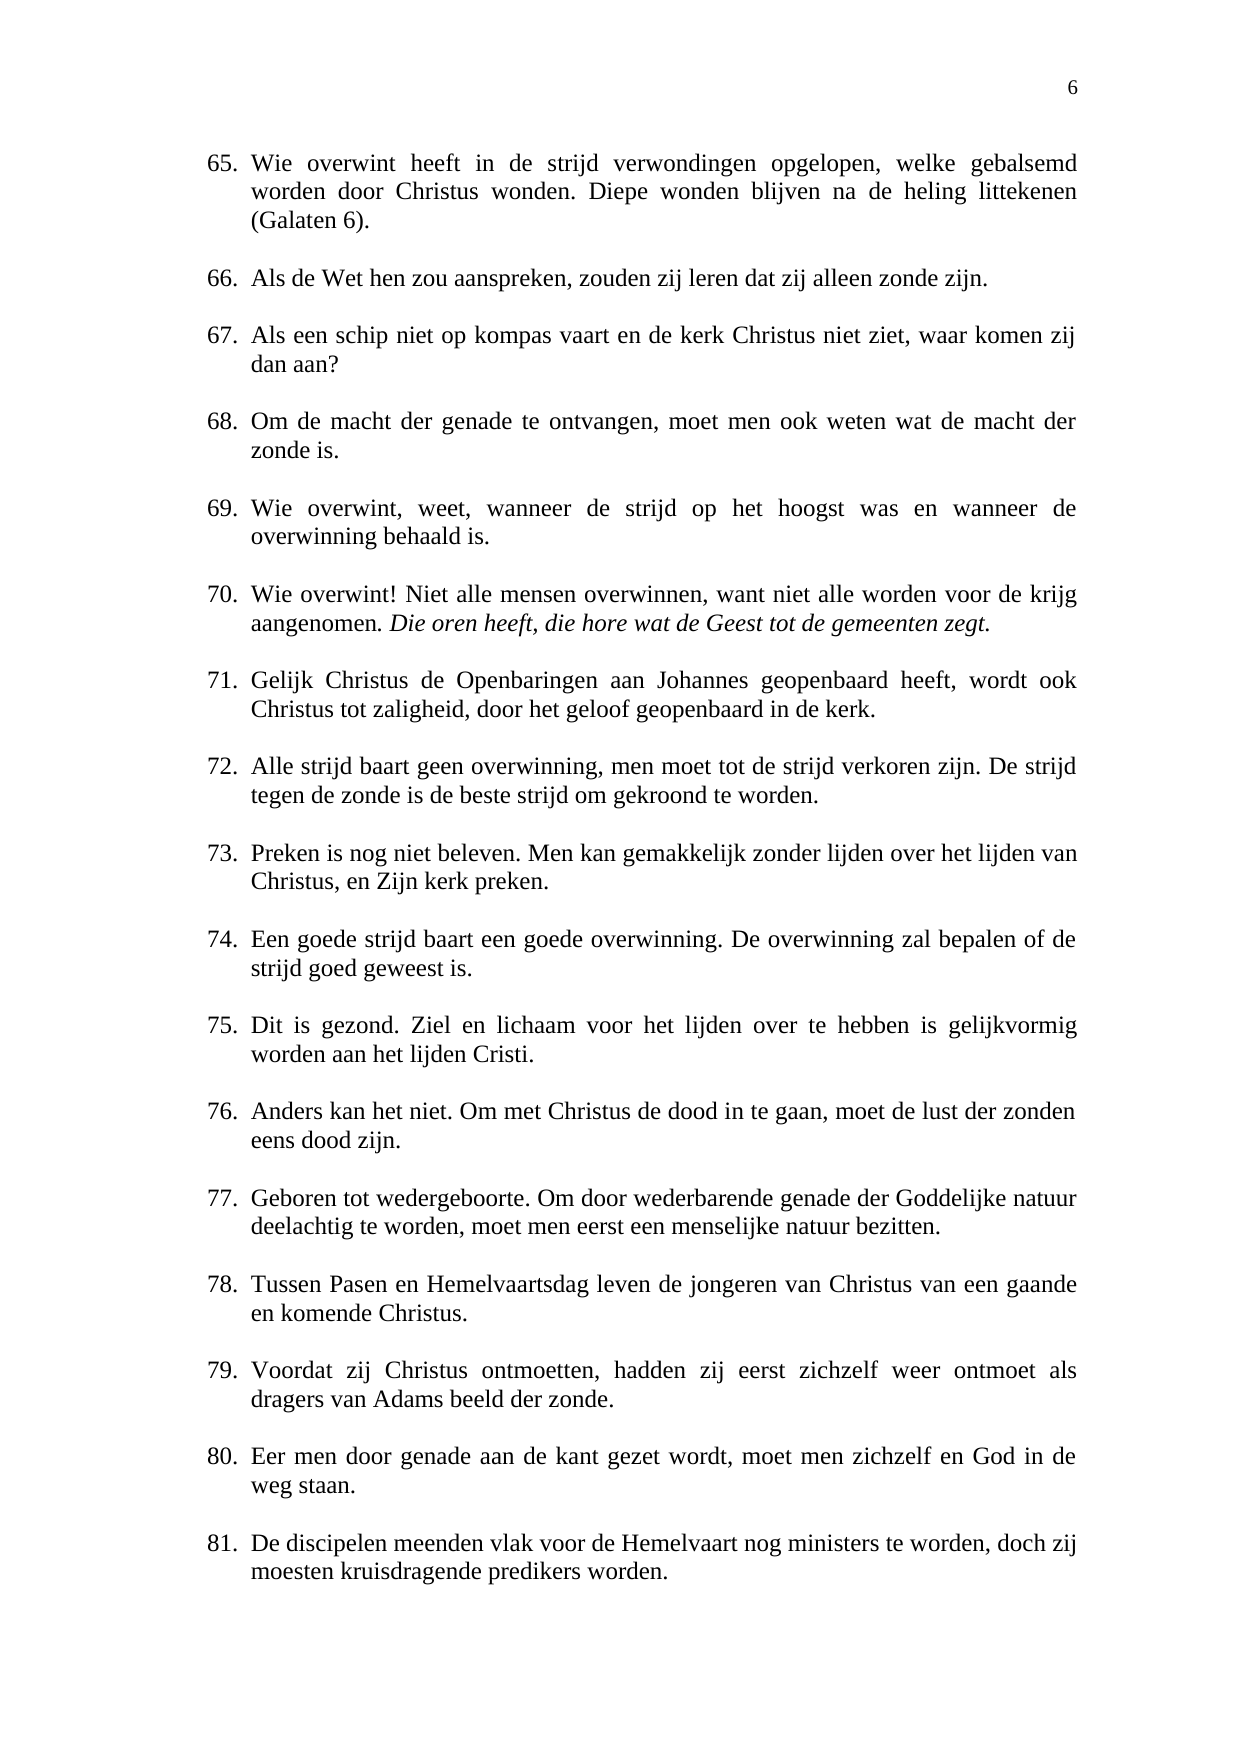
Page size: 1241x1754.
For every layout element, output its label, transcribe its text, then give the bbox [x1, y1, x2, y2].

list Wie overwint! Niet alle mensen overwinnen, want niet alle worden voor de krijg aangenomen. Die oren heeft, die hore wat de Geest tot de gemeenten zegt. [207, 579, 1078, 636]
list Om de macht der genade te ontvangen, moet men ook weten wat de macht der zonde is. [207, 406, 1078, 464]
list Als de Wet hen zou aanspreken, zouden zij leren dat zij alleen zonde zijn. [207, 263, 1078, 291]
list Dit is gezond. Ziel en lichaam voor het lijden over te hebben is gelijkvormig worden aan het lijden Cristi. [207, 1010, 1078, 1068]
list Wie overwint, weet, wanneer de strijd op het hoogst was en wanneer de overwinning behaald is. [207, 493, 1078, 550]
list Preken is nog niet beleven. Men kan gemakkelijk zonder lijden over het lijden van Christus, en Zijn kerk preken. [207, 838, 1078, 895]
list Een goede strijd baart een goede overwinning. De overwinning zal bepalen of de strijd goed geweest is. [207, 924, 1078, 981]
list Anders kan het niet. Om met Christus de dood in te gaan, moet de lust der zonden eens dood zijn. [207, 1096, 1078, 1154]
list Gelijk Christus de Openbaringen aan Johannes geopenbaard heeft, wordt ook Christus tot zaligheid, door het geloof geopenbaard in de kerk. [207, 665, 1078, 723]
list Eer men door genade aan de kant gezet wordt, moet men zichzelf en God in de weg staan. [207, 1441, 1078, 1499]
list De discipelen meenden vlak voor de Hemelvaart nog ministers te worden, doch zij moesten kruisdragende predikers worden. [207, 1528, 1078, 1585]
list Voordat zij Christus ontmoetten, hadden zij eerst zichzelf weer ontmoet als dragers van Adams beeld der zonde. [207, 1355, 1078, 1413]
list Alle strijd baart geen overwinning, men moet tot de strijd verkoren zijn. De strijd tegen de zonde is de beste strijd om gekroond te worden. [207, 751, 1078, 809]
list Tussen Pasen en Hemelvaartsdag leven de jongeren van Christus van een gaande en komende Christus. [207, 1269, 1078, 1326]
list Wie overwint heeft in de strijd verwondingen opgelopen, welke gebalsemd worden door Christus wonden. Diepe wonden blijven na de heling littekenen (Galaten 6). [207, 148, 1078, 234]
list Geboren tot wedergeboorte. Om door wederbarende genade der Goddelijke natuur deelachtig te worden, moet men eerst een menselijke natuur bezitten. [207, 1183, 1078, 1240]
list Als een schip niet op kompas vaart en de kerk Christus niet ziet, waar komen zij dan aan? [207, 320, 1078, 378]
